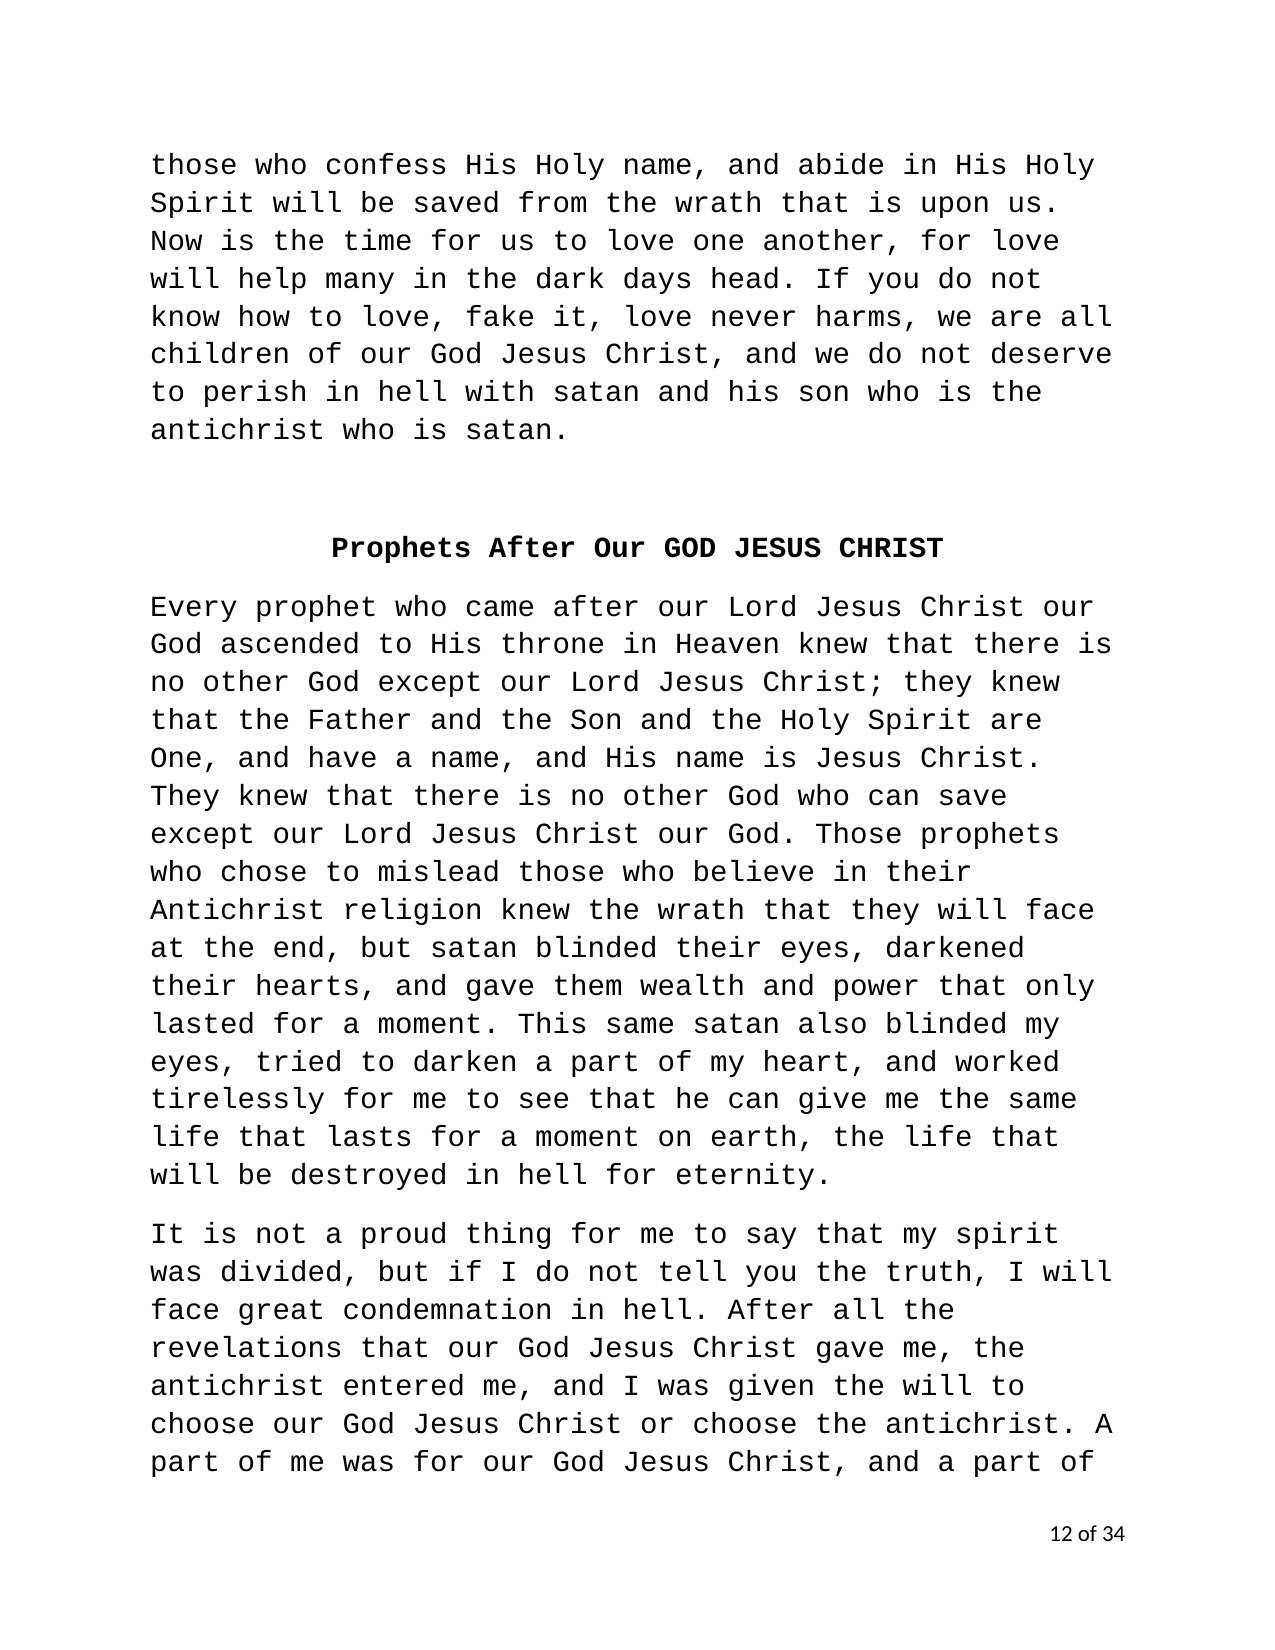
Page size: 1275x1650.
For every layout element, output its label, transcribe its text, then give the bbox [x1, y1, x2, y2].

text Prophets After Our GOD JESUS CHRIST [150, 533, 1125, 566]
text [150, 1219, 1125, 1480]
text Every prophet who came after our Lord Jesus Christ our God ascended to His throne in Heaven knew that there is no other God except our Lord Jesus Christ; they knew that the Father and the Son and the Holy Spirit are One, and have a name, and His name is Jesus Christ. They knew that there is no other God who can save except our Lord Jesus Christ our God. Those prophets who chose to mislead those who believe in their Antichrist religion knew the wrath that they will face at the end, but satan blinded their eyes, darkened their hearts, and gave them wealth and power that only lasted for a moment. This same satan also blinded my eyes, tried to darken a part of my heart, and worked tirelessly for me to see that he can give me the same life that lasts for a moment on earth, the life that will be destroyed in hell for eternity. [150, 592, 1125, 1193]
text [150, 150, 1125, 448]
